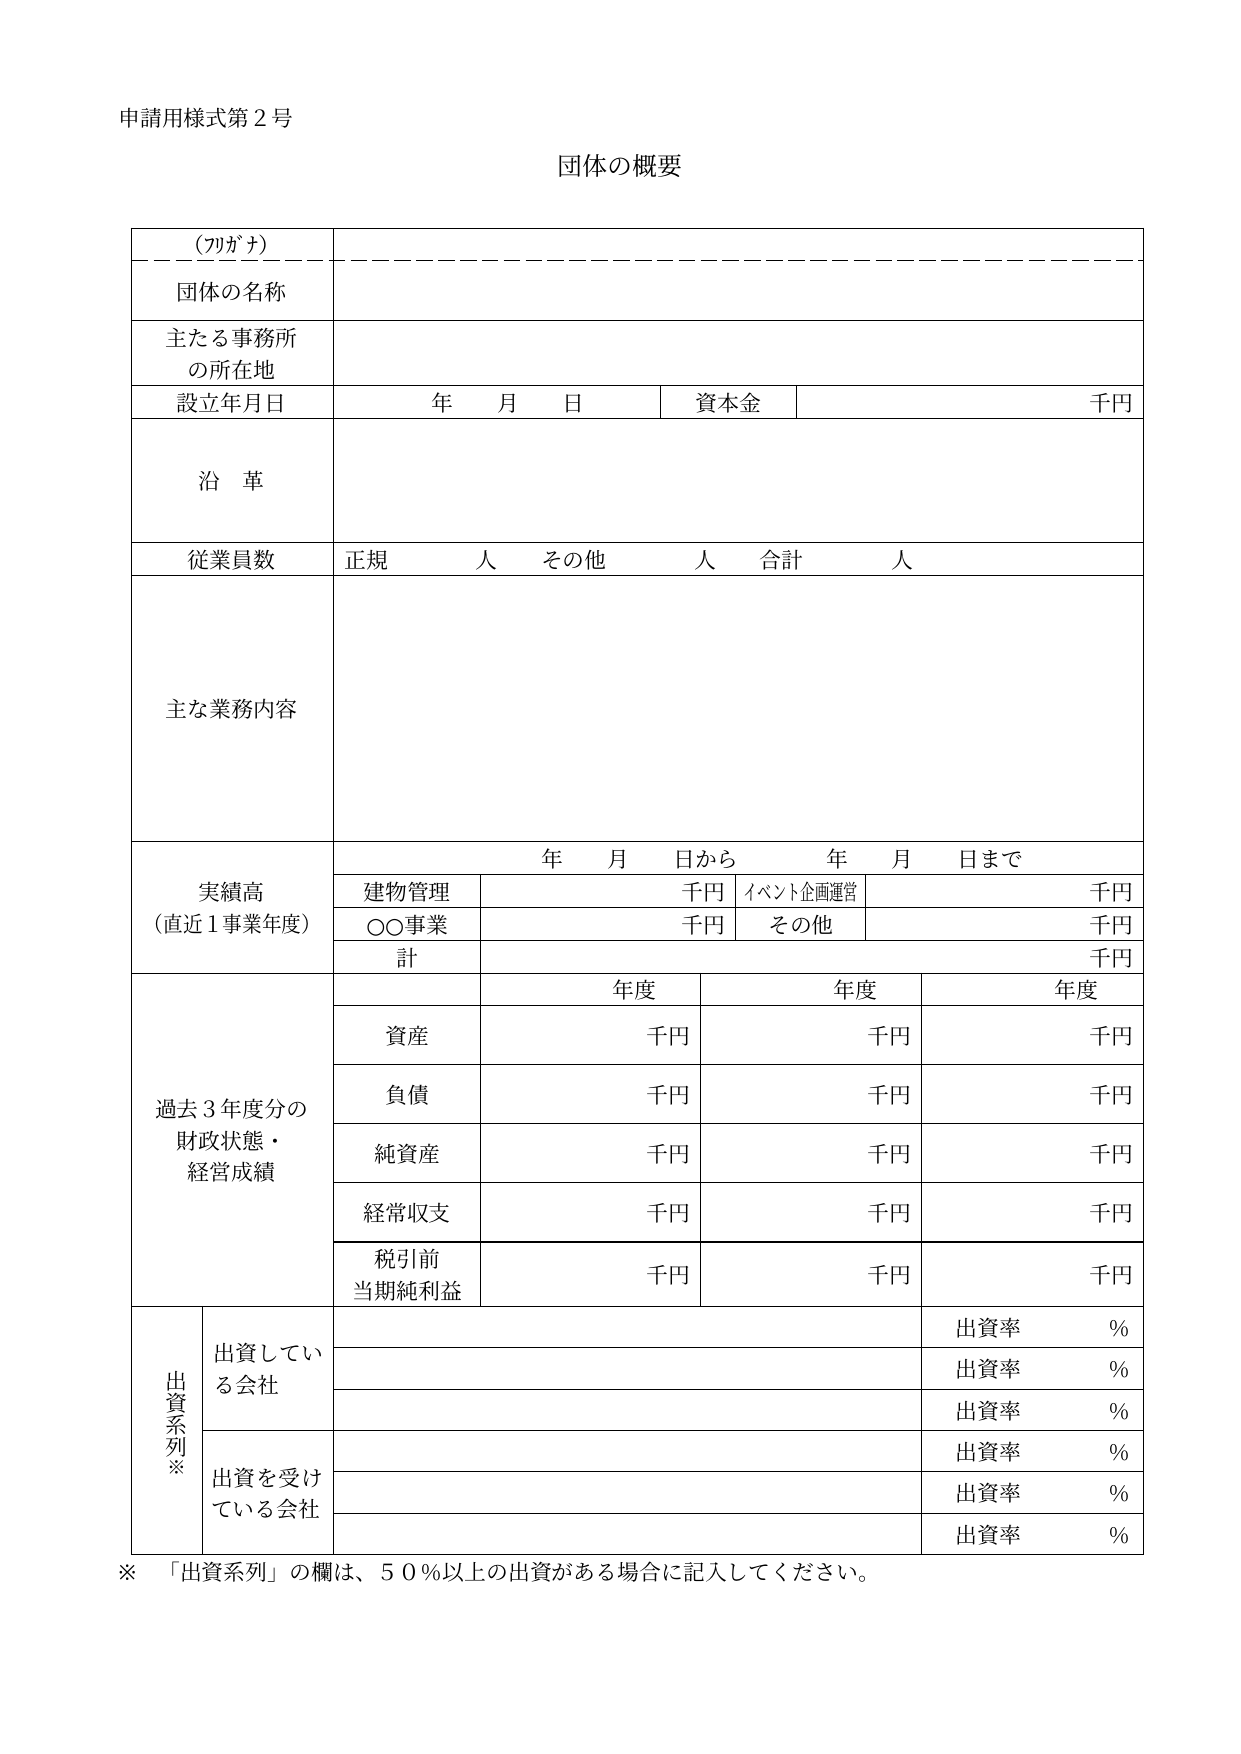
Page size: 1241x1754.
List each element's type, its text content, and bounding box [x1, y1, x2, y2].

table_cell 過去３年度分の 財政状態・ 経営成績 [132, 974, 333, 1306]
table_cell 千円 [701, 1006, 921, 1064]
table_cell 出資系列※ [132, 1307, 202, 1554]
table_cell 千円 [866, 875, 1143, 907]
table_cell 千円 [701, 1183, 921, 1241]
table_cell [334, 321, 1143, 385]
table_cell [334, 1348, 921, 1388]
table_cell [334, 419, 1143, 542]
table_cell 税引前 当期純利益 [334, 1243, 480, 1306]
table_cell 経常収支 [334, 1183, 480, 1241]
table_cell 出資を受けている会社 [203, 1431, 333, 1554]
table_cell 資産 [334, 1006, 480, 1064]
table_header （ﾌﾘｶﾞﾅ） [132, 229, 333, 260]
table_cell 千円 [922, 1243, 1143, 1306]
text 申請用様式第２号 [118, 101, 1122, 133]
table_cell 千円 [701, 1124, 921, 1182]
table_cell [334, 1431, 921, 1471]
table_cell 実績高 （直近１事業年度） [132, 842, 333, 972]
table_cell 千円 [481, 908, 735, 940]
table_cell 千円 [481, 875, 735, 907]
table_cell 従業員数 [132, 543, 333, 574]
table_cell 千円 [922, 1124, 1143, 1182]
table_cell 出資率 ％ [922, 1472, 1143, 1512]
table_cell 年度 [701, 974, 921, 1005]
table_cell 正規 人 その他 人 合計 人 [334, 543, 1143, 574]
table_cell ○○事業 [334, 908, 480, 940]
table_cell 団体の名称 [132, 260, 333, 320]
table_cell [334, 974, 480, 1005]
table_cell 千円 [481, 1124, 700, 1182]
table_cell 沿 革 [132, 419, 333, 542]
table_cell [334, 576, 1143, 841]
table_cell 出資率 ％ [922, 1390, 1143, 1430]
table_cell その他 [736, 908, 865, 940]
table_cell 主たる事務所 の所在地 [132, 321, 333, 385]
table_cell [334, 1514, 921, 1554]
table_header [334, 229, 1143, 260]
table_cell 資本金 [661, 386, 796, 417]
table_cell 純資産 [334, 1124, 480, 1182]
table_cell 年 月 日から 年 月 日まで [334, 842, 1143, 874]
table_cell 年度 [481, 974, 700, 1005]
table_cell 出資率 ％ [922, 1307, 1143, 1347]
table_cell [334, 1472, 921, 1512]
table_cell 千円 [922, 1006, 1143, 1064]
table_cell 年 月 日 [334, 386, 660, 417]
table_cell 千円 [701, 1065, 921, 1123]
table_cell 千円 [481, 1183, 700, 1241]
table_cell 設立年月日 [132, 386, 333, 417]
table_cell 建物管理 [334, 875, 480, 907]
table_cell 出資率 ％ [922, 1348, 1143, 1388]
table_cell 千円 [701, 1243, 921, 1306]
table_cell [334, 1307, 921, 1347]
table_cell 千円 [922, 1065, 1143, 1123]
table_cell 千円 [481, 941, 1143, 972]
table_cell 千円 [922, 1183, 1143, 1241]
table_cell 年度 [922, 974, 1143, 1005]
table_cell 出資している会社 [203, 1307, 333, 1430]
table_cell 主な業務内容 [132, 576, 333, 841]
table_cell [334, 260, 1143, 320]
table_cell [334, 1390, 921, 1430]
text 団体の概要 [118, 133, 1122, 196]
text ※ 「出資系列」の欄は、５０％以上の出資がある場合に記入してください。 [118, 1555, 1122, 1587]
table_cell 千円 [797, 386, 1143, 417]
table_cell 出資率 ％ [922, 1514, 1143, 1554]
table_cell 出資率 ％ [922, 1431, 1143, 1471]
table_cell 計 [334, 941, 480, 972]
table_cell イベント企画運営 [736, 875, 865, 907]
table_cell 負債 [334, 1065, 480, 1123]
table_cell 千円 [481, 1006, 700, 1064]
table_cell 千円 [866, 908, 1143, 940]
table_cell 千円 [481, 1065, 700, 1123]
table_cell 千円 [481, 1243, 700, 1306]
